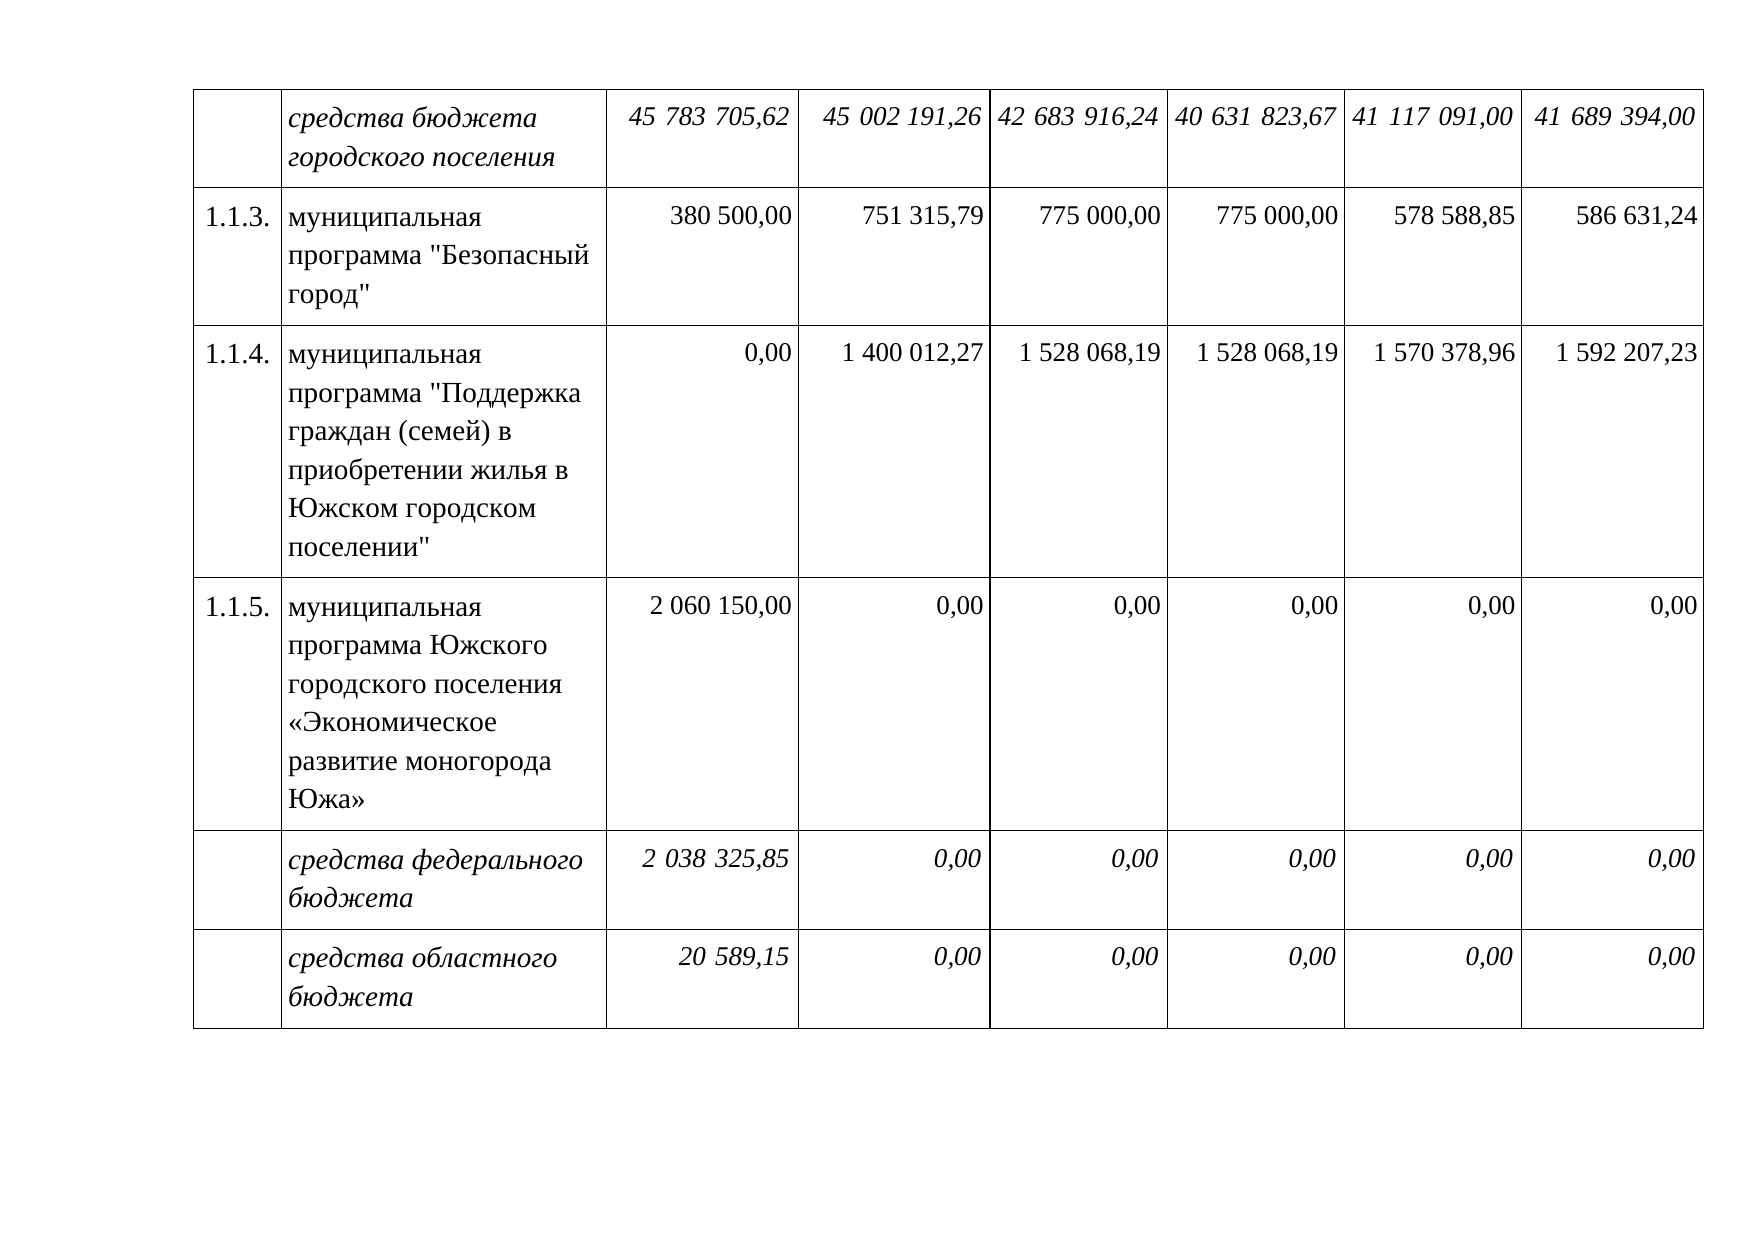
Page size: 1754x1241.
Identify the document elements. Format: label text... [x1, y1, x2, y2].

table_cell 0,00 [1168, 930, 1344, 1027]
table_cell 0,00 [991, 831, 1167, 929]
table_cell 775 000,00 [991, 188, 1167, 324]
table_cell 41 689 394,00 [1522, 90, 1703, 187]
table_cell 0,00 [1345, 831, 1521, 929]
table_cell муниципальная программа "Поддержка граждан (семей) в приобретении жилья в Южском городском поселении" [282, 326, 606, 577]
table_cell [194, 90, 281, 187]
table_cell средства областного бюджета [282, 930, 606, 1027]
table_cell 578 588,85 [1345, 188, 1521, 324]
table_cell средства бюджета городского поселения [282, 90, 606, 187]
table_cell 751 315,79 [799, 188, 989, 324]
table_cell 0,00 [991, 578, 1167, 830]
table_cell [194, 930, 281, 1027]
table_cell [194, 831, 281, 929]
table_cell 0,00 [607, 326, 798, 577]
table_cell 42 683 916,24 [991, 90, 1167, 187]
table_cell 2 038 325,85 [607, 831, 798, 929]
table_cell 1 570 378,96 [1345, 326, 1521, 577]
table_cell 0,00 [799, 831, 989, 929]
table_cell 1.1.4. [194, 326, 281, 577]
table_cell 0,00 [799, 578, 989, 830]
table_cell 0,00 [991, 930, 1167, 1027]
table_cell 775 000,00 [1168, 188, 1344, 324]
table_cell 0,00 [799, 930, 989, 1027]
table_cell 380 500,00 [607, 188, 798, 324]
table_cell 45 002 191,26 [799, 90, 989, 187]
table_cell 1 592 207,23 [1522, 326, 1703, 577]
table_cell 0,00 [1345, 578, 1521, 830]
table_cell 1 528 068,19 [991, 326, 1167, 577]
table_cell 45 783 705,62 [607, 90, 798, 187]
table_cell 0,00 [1522, 930, 1703, 1027]
table_cell 0,00 [1168, 578, 1344, 830]
table_cell 20 589,15 [607, 930, 798, 1027]
table_cell муниципальная программа "Безопасный город" [282, 188, 606, 324]
table_cell 1.1.5. [194, 578, 281, 830]
table_cell 0,00 [1522, 578, 1703, 830]
table_cell 40 631 823,67 [1168, 90, 1344, 187]
table_cell средства федерального бюджета [282, 831, 606, 929]
table_cell муниципальная программа Южского городского поселения «Экономическое развитие моногорода Южа» [282, 578, 606, 830]
table_cell 0,00 [1345, 930, 1521, 1027]
table_cell 586 631,24 [1522, 188, 1703, 324]
table_cell 1 400 012,27 [799, 326, 989, 577]
table_cell 41 117 091,00 [1345, 90, 1521, 187]
table_cell 1 528 068,19 [1168, 326, 1344, 577]
table_cell 2 060 150,00 [607, 578, 798, 830]
table_cell 0,00 [1168, 831, 1344, 929]
table_cell 0,00 [1522, 831, 1703, 929]
table_cell 1.1.3. [194, 188, 281, 324]
